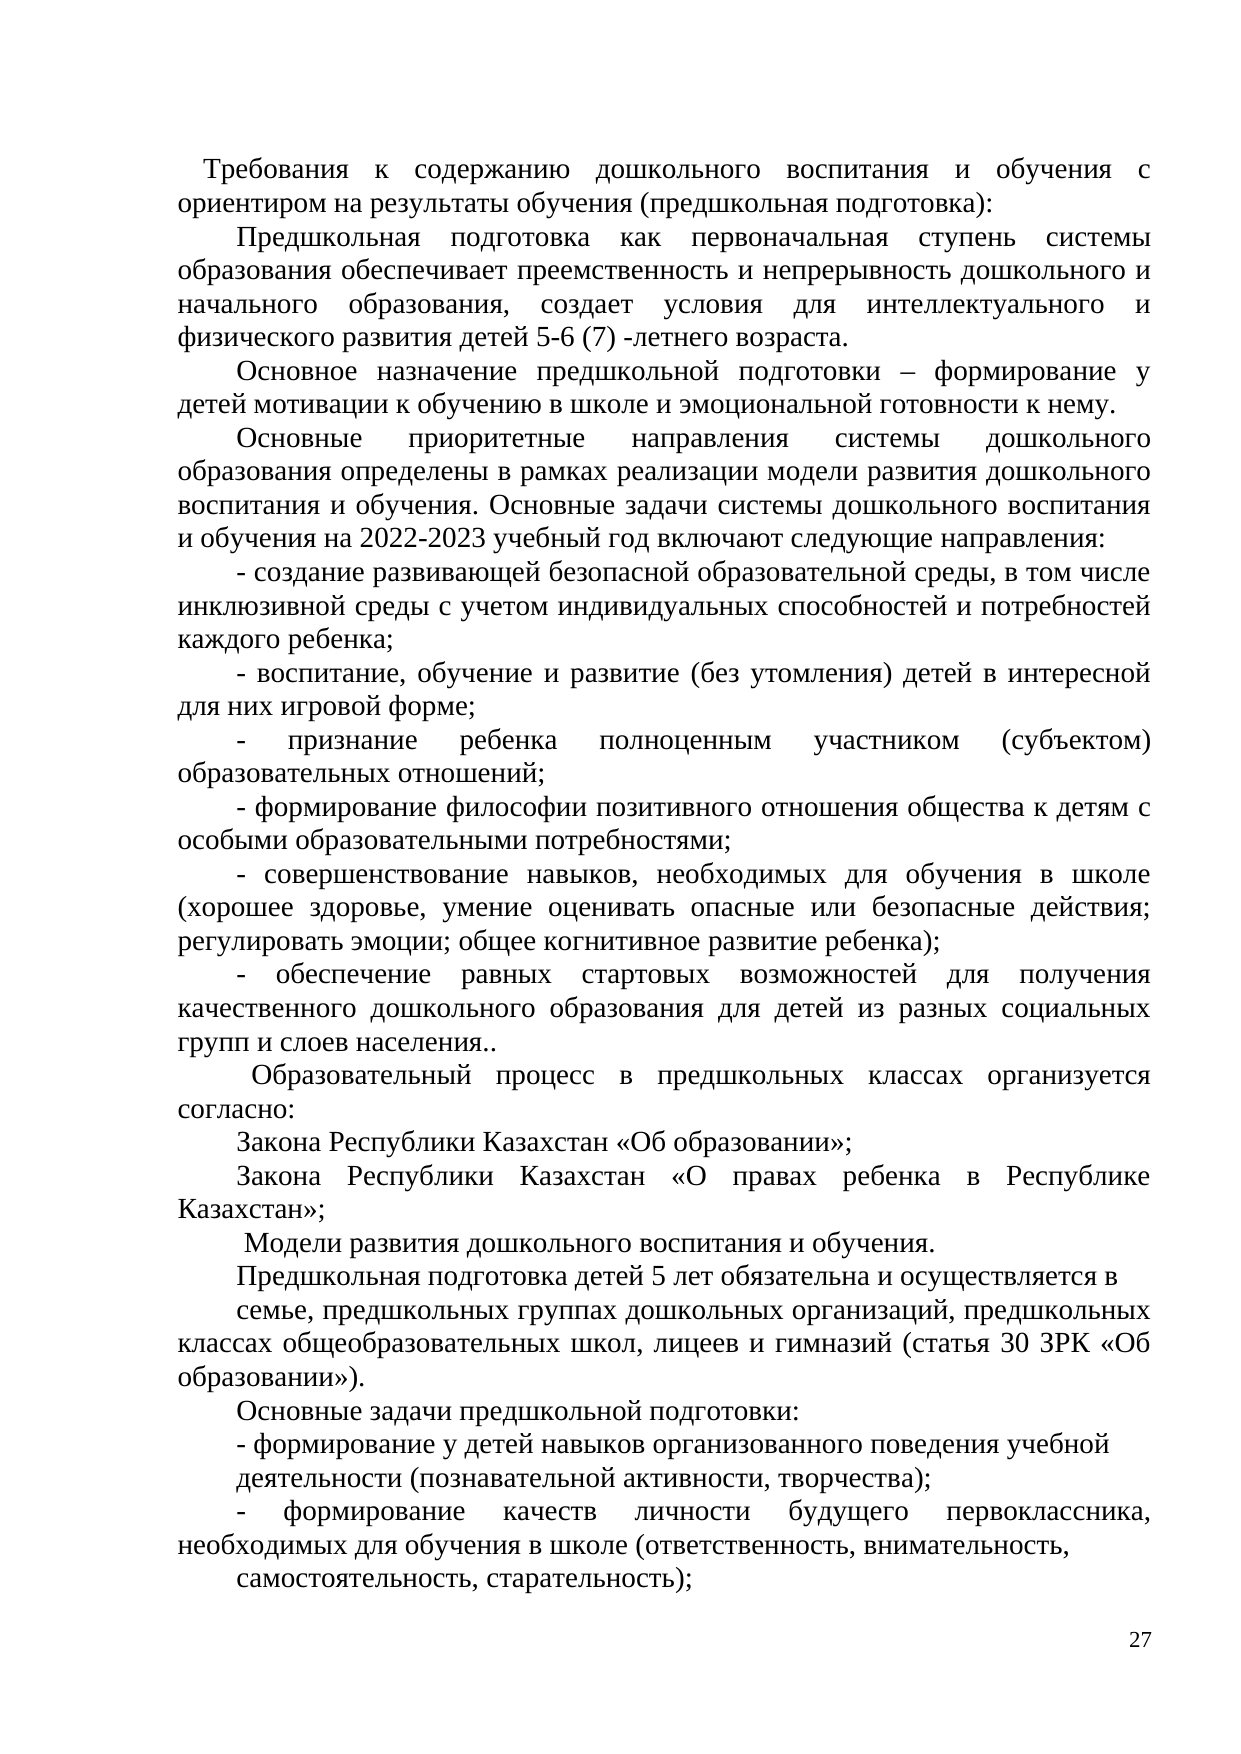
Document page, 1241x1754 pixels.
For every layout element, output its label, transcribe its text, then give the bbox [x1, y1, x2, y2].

text Модели развития дошкольного воспитания и обучения. [177, 1225, 1152, 1258]
text Закона Республики Казахстан «О правах ребенка в Республике Казахстан»; [177, 1158, 1152, 1225]
list - признание ребенка полноценным участником (субъектом) образовательных отношений; [177, 722, 1152, 789]
text - формирование качеств личности будущего первоклассника, необходимых для обучения в школе (ответственность, внимательность, [177, 1493, 1152, 1560]
text самостоятельность, старательность); [177, 1560, 1152, 1594]
text Требования к содержанию дошкольного воспитания и обучения с ориентиром на результаты обучения (предшкольная подготовка): [177, 152, 1152, 219]
list - формирование философии позитивного отношения общества к детям с особыми образовательными потребностями; [177, 789, 1152, 856]
list - создание развивающей безопасной образовательной среды, в том числе инклюзивной среды с учетом индивидуальных способностей и потребностей каждого ребенка; [177, 554, 1152, 655]
text Основные задачи предшкольной подготовки: [177, 1393, 1152, 1426]
text деятельности (познавательной активности, творчества); [177, 1460, 1152, 1493]
text Предшкольная подготовка детей 5 лет обязательна и осуществляется в [177, 1258, 1152, 1292]
text семье, предшкольных группах дошкольных организаций, предшкольных классах общеобразовательных школ, лицеев и гимназий (статья 30 ЗРК «Об образовании»). [177, 1292, 1152, 1393]
text - формирование у детей навыков организованного поведения учебной [177, 1426, 1152, 1460]
list - совершенствование навыков, необходимых для обучения в школе (хорошее здоровье, умение оценивать опасные или безопасные действия; регулировать эмоции; общее когнитивное развитие ребенка); [177, 856, 1152, 957]
text Закона Республики Казахстан «Об образовании»; [177, 1124, 1152, 1158]
list - воспитание, обучение и развитие (без утомления) детей в интересной для них игровой форме; [177, 655, 1152, 722]
text Предшкольная подготовка как первоначальная ступень системы образования обеспечивает преемственность и непрерывность дошкольного и начального образования, создает условия для интеллектуального и физического развития детей 5-6 (7) -летнего возраста. [177, 219, 1152, 353]
text Основное назначение предшкольной подготовки – формирование у детей мотивации к обучению в школе и эмоциональной готовности к нему. [177, 353, 1152, 420]
text Образовательный процесс в предшкольных классах организуется согласно: [177, 1057, 1152, 1124]
list Основные приоритетные направления системы дошкольного образования определены в рамках реализации модели развития дошкольного воспитания и обучения. Основные задачи системы дошкольного воспитания и обучения на 2022-2023 учебный год включают следующие направления: [177, 420, 1152, 554]
list - обеспечение равных стартовых возможностей для получения качественного дошкольного образования для детей из разных социальных групп и слоев населения.. [177, 957, 1152, 1057]
